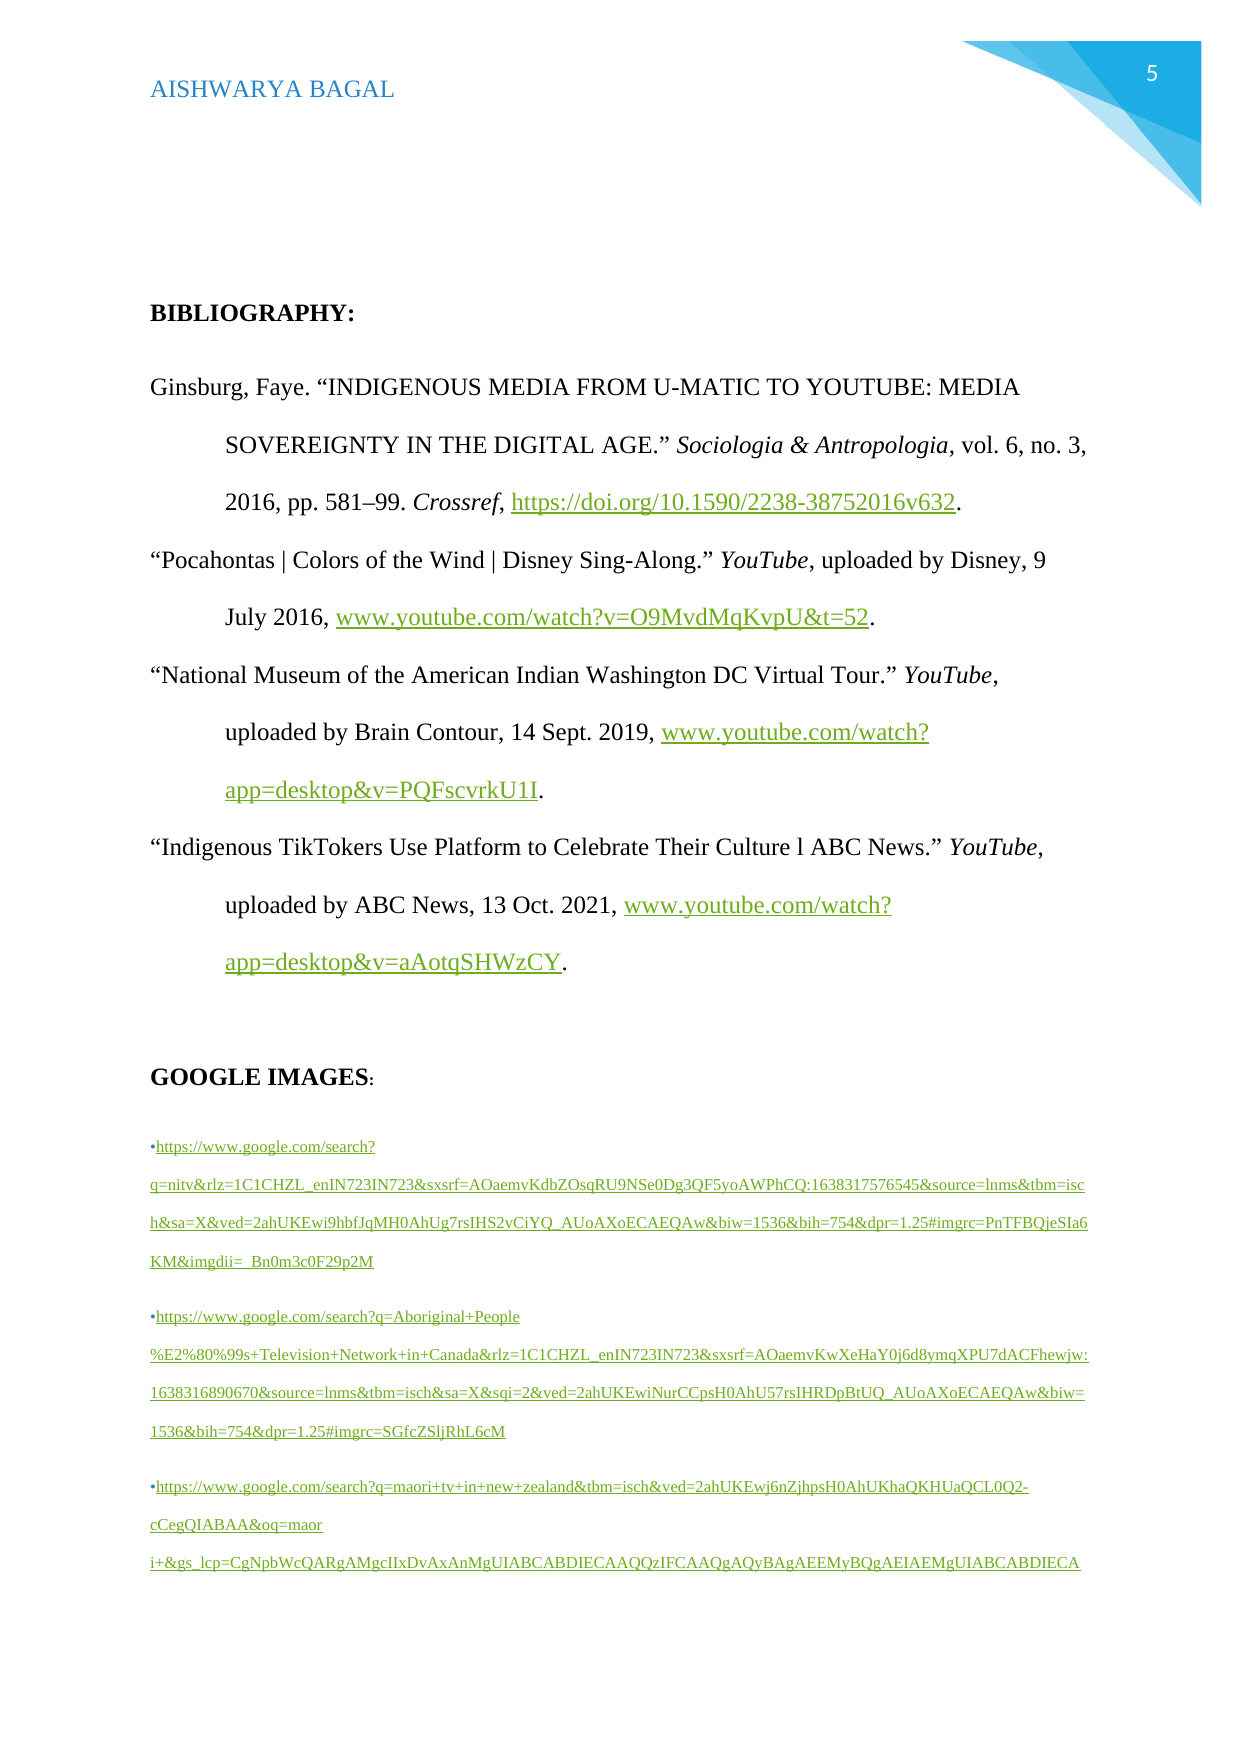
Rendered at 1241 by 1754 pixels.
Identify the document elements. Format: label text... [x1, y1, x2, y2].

picture [962, 41, 1202, 207]
text Ginsburg, Faye. “INDIGENOUS MEDIA FROM U-MATIC TO YOUTUBE: MEDIA SOVEREIGNTY IN THE DIGITAL AGE.” Sociologia & Antropologia, vol. 6, no. 3, 2016, pp. 581–99. Crossref, https://doi.org/10.1590/2238-38752016v632. [150, 372, 1090, 516]
text “National Museum of the American Indian Washington DC Virtual Tour.” YouTube, uploaded by Brain Contour, 14 Sept. 2019, www.youtube.com/watch?app=desktop&v=PQFscvrkU1I. [150, 660, 1090, 804]
text •https://www.google.com/search?q=Aboriginal+People%E2%80%99s+Television+Network+in+Canada&rlz=1C1CHZL_enIN723IN723&sxsrf=AOaemvKwXeHaY0j6d8ymqXPU7dACFhewjw:1638316890670&source=lnms&tbm=isch&sa=X&sqi=2&ved=2ahUKEwiNurCCpsH0AhU57rsIHRDpBtUQ_AUoAXoECAEQAw&biw=1536&bih=754&dpr=1.25#imgrc=SGfcZSljRhL6cM [150, 1307, 1090, 1441]
text “Indigenous TikTokers Use Platform to Celebrate Their Culture l ABC News.” YouTube, uploaded by ABC News, 13 Oct. 2021, www.youtube.com/watch?app=desktop&v=aAotqSHWzCY. [150, 832, 1090, 976]
text “Pocahontas | Colors of the Wind | Disney Sing-Along.” YouTube, uploaded by Disney, 9 July 2016, www.youtube.com/watch?v=O9MvdMqKvpU&t=52. [150, 545, 1090, 631]
text •https://www.google.com/search?q=nitv&rlz=1C1CHZL_enIN723IN723&sxsrf=AOaemvKdbZOsqRU9NSe0Dg3QF5yoAWPhCQ:1638317576545&source=lnms&tbm=isch&sa=X&ved=2ahUKEwi9hbfJqMH0AhUg7rsIHS2vCiYQ_AUoAXoECAEQAw&biw=1536&bih=754&dpr=1.25#imgrc=PnTFBQjeSIa6KM&imgdii=_Bn0m3c0F29p2M [150, 1137, 1090, 1271]
text GOOGLE IMAGES: [150, 1062, 1090, 1091]
text BIBLIOGRAPHY: [150, 298, 1090, 327]
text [150, 1477, 1090, 1572]
